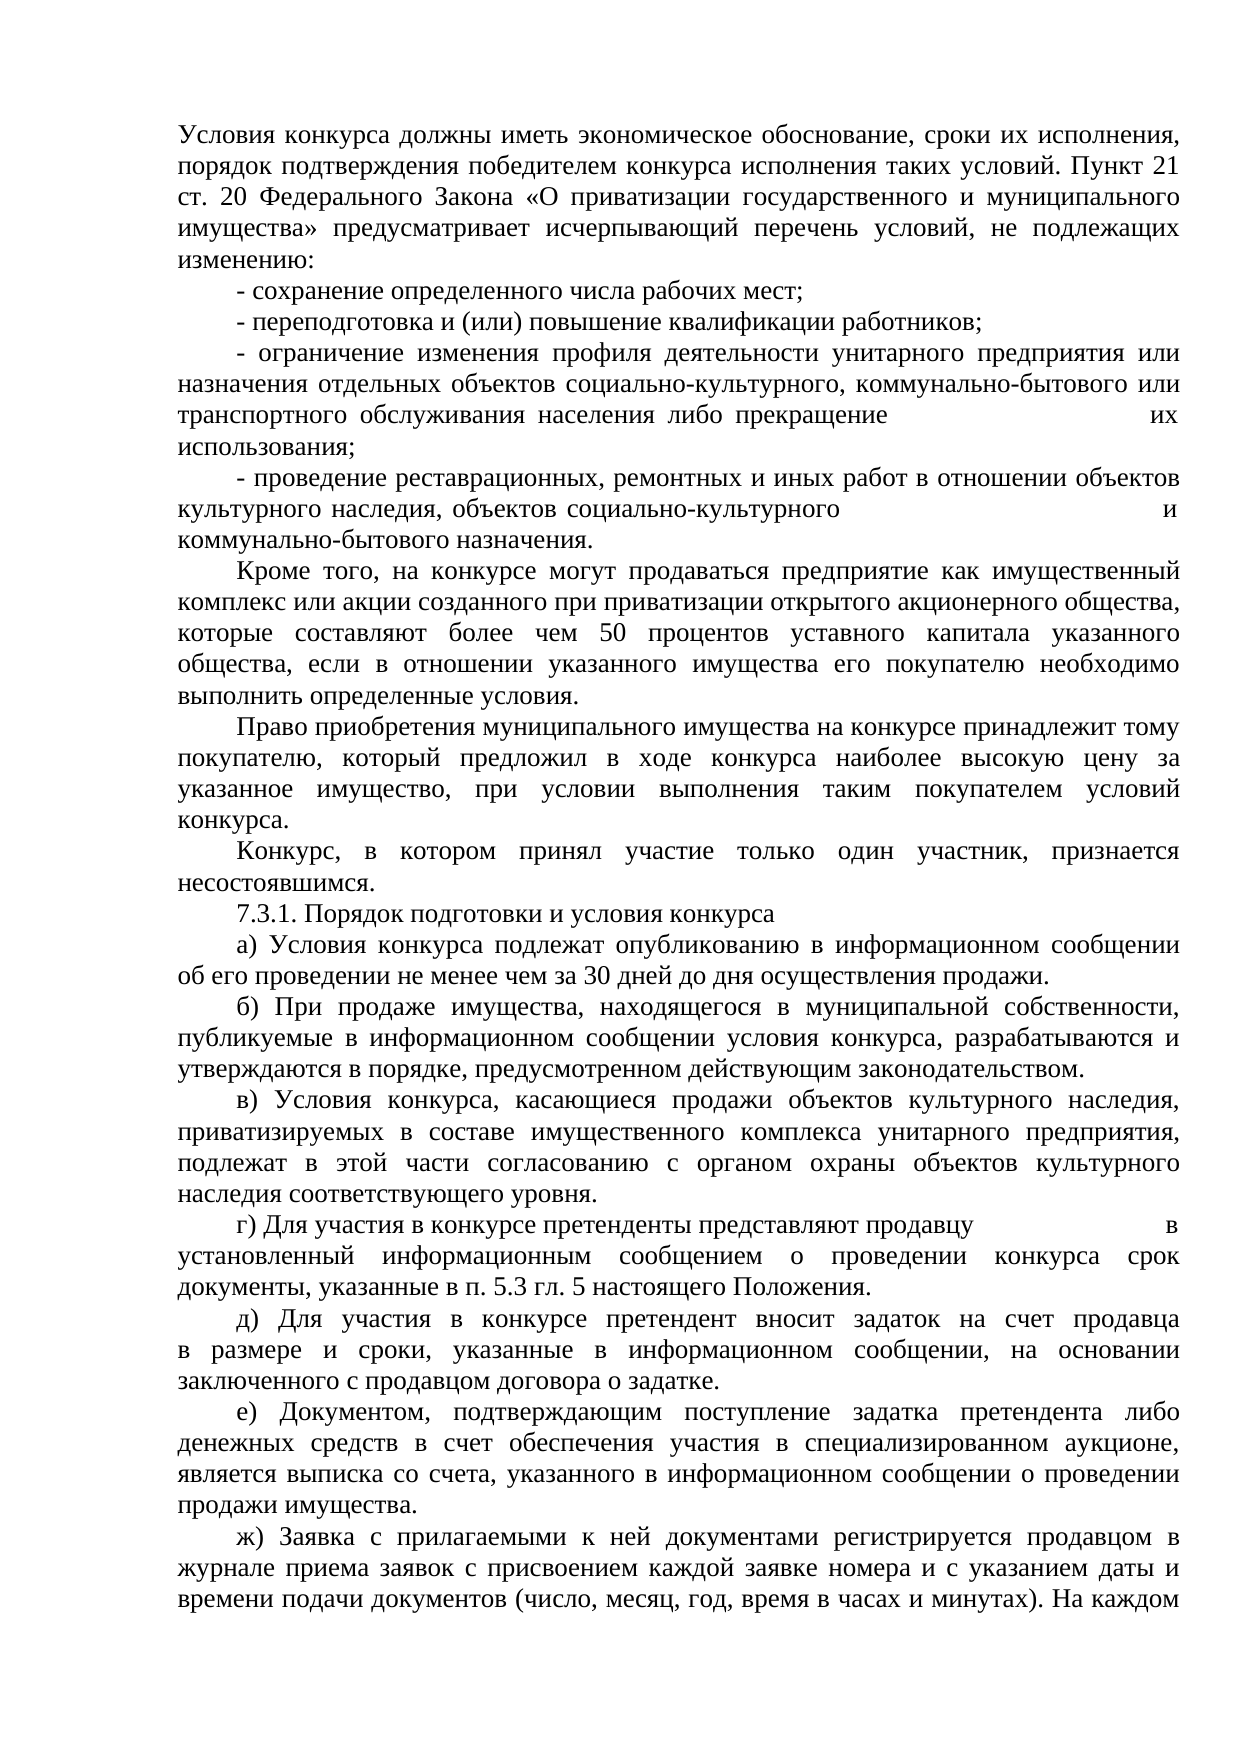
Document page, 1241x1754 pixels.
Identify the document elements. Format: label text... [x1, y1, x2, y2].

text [177, 1520, 1181, 1613]
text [177, 118, 1181, 274]
text Право приобретения муниципального имущества на конкурсе принадлежит тому покупателю, который предложил в ходе конкурса наиболее высокую цену за указанное имущество, при условии выполнения таким покупателем условий конкурса. [177, 710, 1181, 834]
text в) Условия конкурса, касающиеся продажи объектов культурного наследия, приватизируемых в составе имущественного комплекса унитарного предприятия, подлежат в этой части согласованию с органом охраны объектов культурного наследия соответствующего уровня. [177, 1084, 1181, 1208]
text Кроме того, на конкурсе могут продаваться предприятие как имущественный комплекс или акции созданного при приватизации открытого акционерного общества, которые составляют более чем 50 процентов уставного капитала указанного общества, если в отношении указанного имущества его покупателю необходимо выполнить определенные условия. [177, 554, 1181, 710]
text - сохранение определенного числа рабочих мест; [177, 274, 1181, 305]
text г) Для участия в конкурсе претенденты представляют продавцу в установленный информационным сообщением о проведении конкурса срок документы, указанные в п. 5.3 гл. 5 настоящего Положения. [177, 1208, 1181, 1302]
text д) Для участия в конкурсе претендент вносит задаток на счет продавца в размере и сроки, указанные в информационном сообщении, на основании заключенного с продавцом договора о задатке. [177, 1302, 1181, 1395]
text е) Документом, подтверждающим поступление задатка претендента либо денежных средств в счет обеспечения участия в специализированном аукционе, является выписка со счета, указанного в информационном сообщении о проведении продажи имущества. [177, 1395, 1181, 1520]
text б) При продаже имущества, находящегося в муниципальной собственности, публикуемые в информационном сообщении условия конкурса, разрабатываются и утверждаются в порядке, предусмотренном действующим законодательством. [177, 990, 1181, 1084]
text 7.3.1. Порядок подготовки и условия конкурса [177, 897, 1181, 928]
text - ограничение изменения профиля деятельности унитарного предприятия или назначения отдельных объектов социально-культурного, коммунально-бытового или транспортного обслуживания населения либо прекращение их использования; [177, 336, 1181, 461]
text - переподготовка и (или) повышение квалификации работников; [177, 305, 1181, 336]
text Конкурс, в котором принял участие только один участник, признается несостоявшимся. [177, 834, 1181, 897]
text - проведение реставрационных, ремонтных и иных работ в отношении объектов культурного наследия, объектов социально-культурного и коммунально-бытового назначения. [177, 461, 1181, 554]
text а) Условия конкурса подлежат опубликованию в информационном сообщении об его проведении не менее чем за 30 дней до дня осуществления продажи. [177, 928, 1181, 990]
